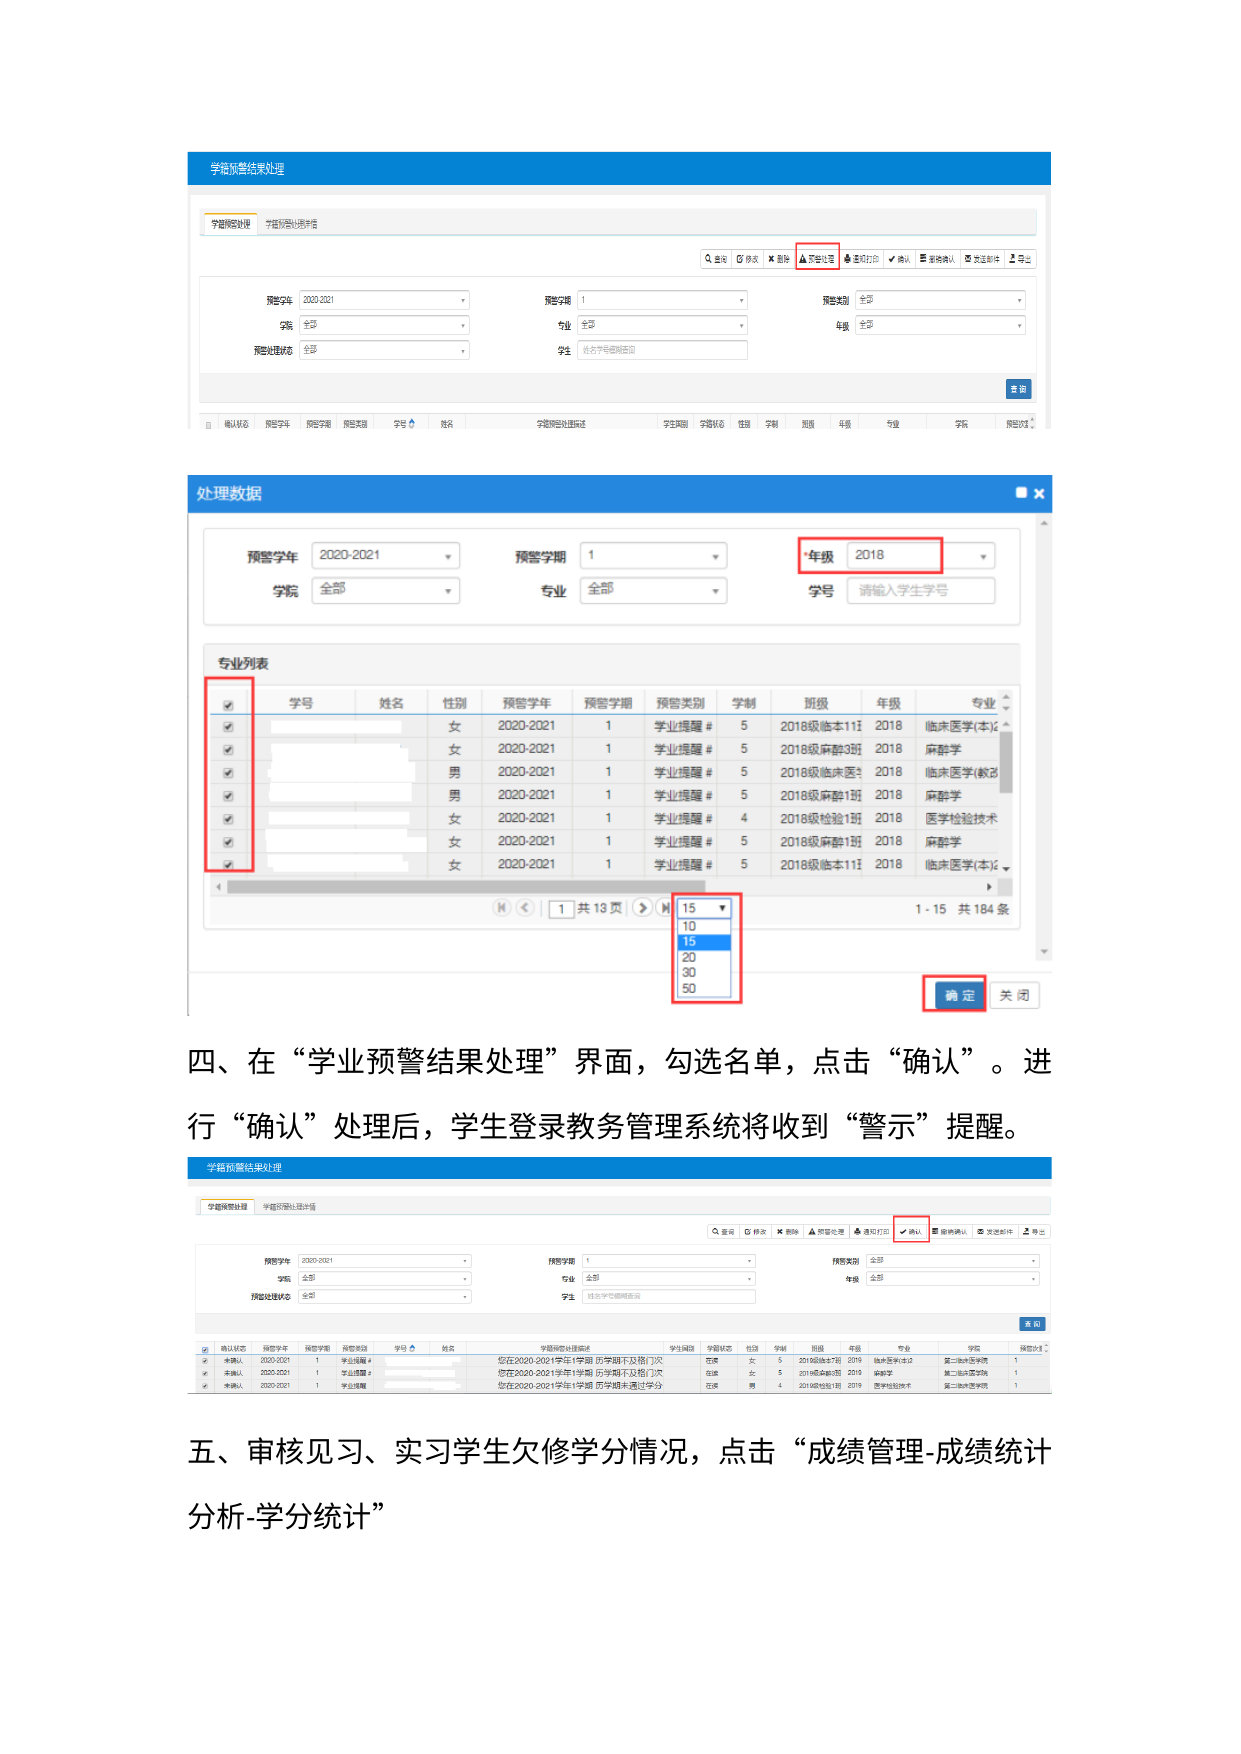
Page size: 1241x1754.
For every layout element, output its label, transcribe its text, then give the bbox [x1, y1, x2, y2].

list 四、在“学业预警结果处理”界面，勾选名单，点击“确认”。进行“确认”处理后，学生登录教务管理系统将收到“警示”提醒。 [187, 1028, 1053, 1158]
picture [187, 150, 1051, 429]
picture [187, 475, 1053, 1016]
picture [187, 1157, 1052, 1394]
text 五、审核见习、实习学生欠修学分情况，点击“成绩管理-成绩统计分析-学分统计” [187, 1418, 1053, 1548]
